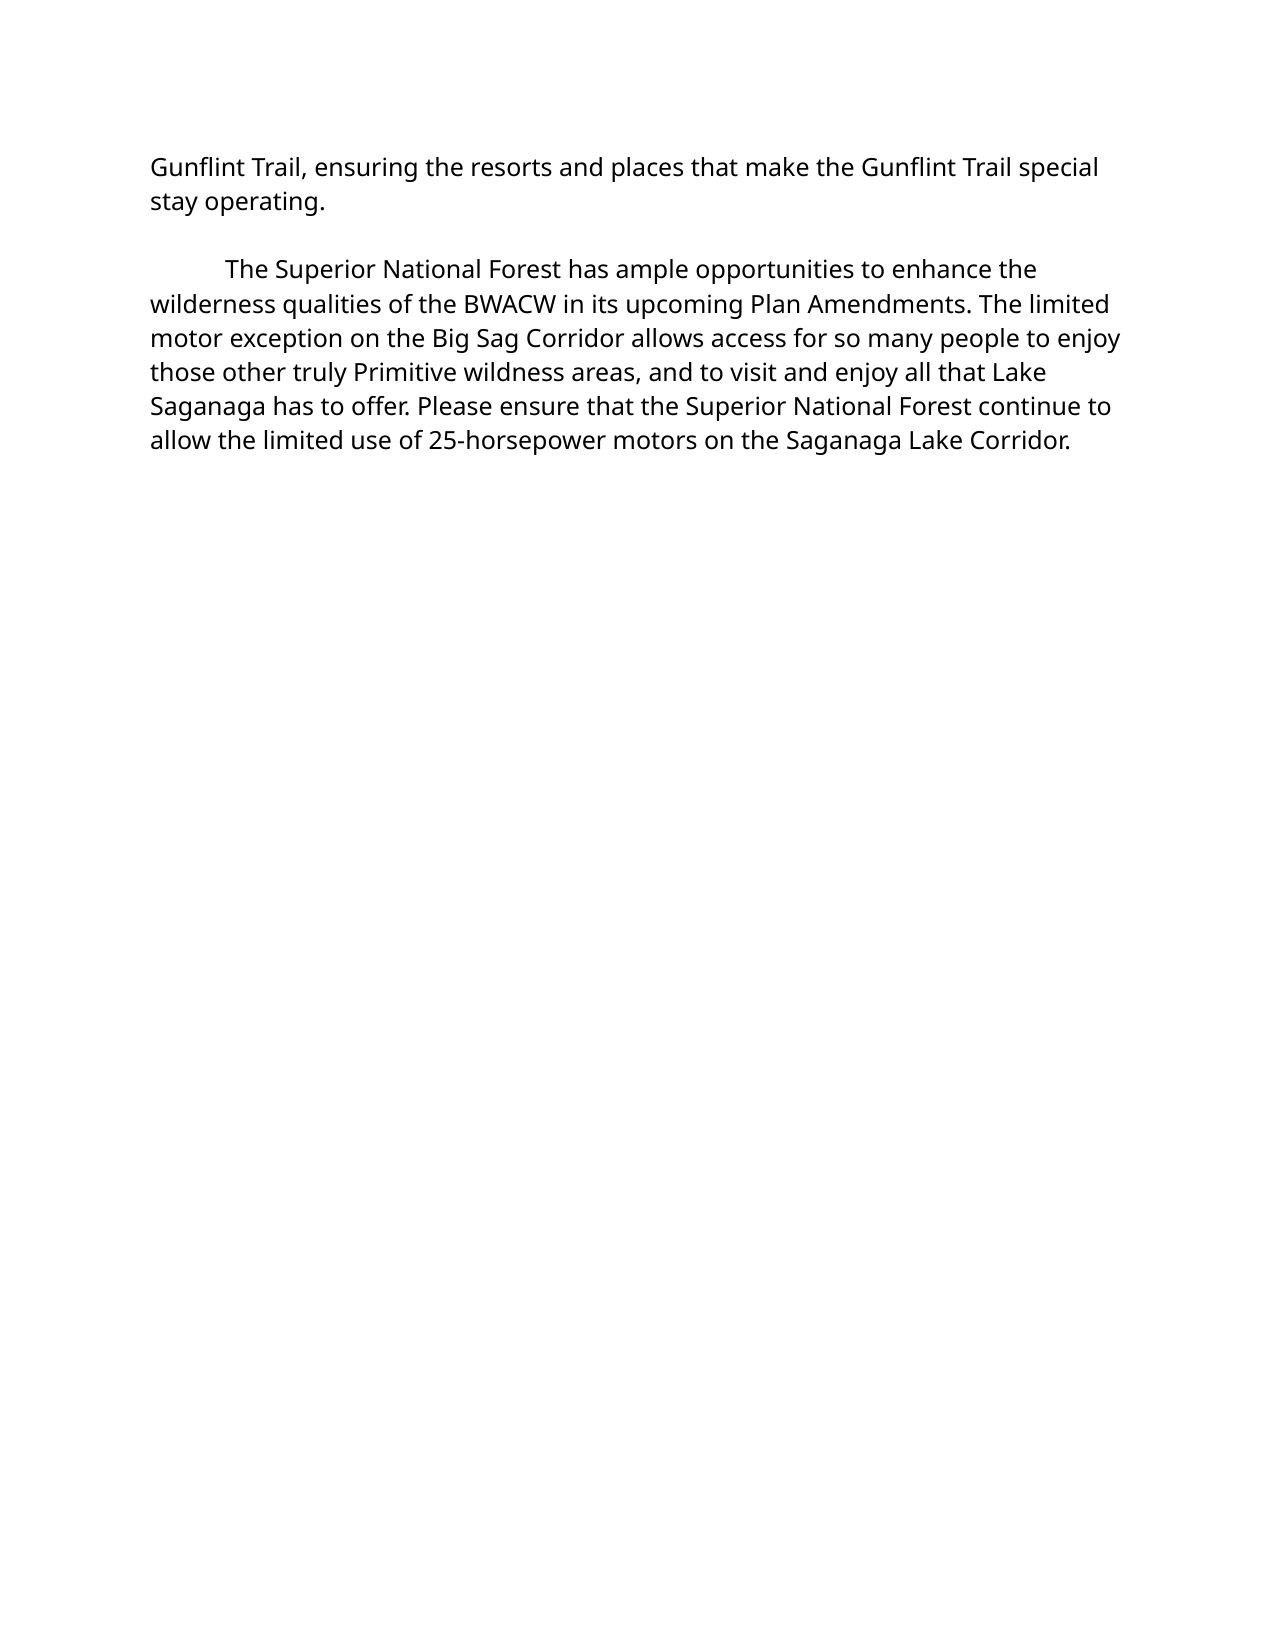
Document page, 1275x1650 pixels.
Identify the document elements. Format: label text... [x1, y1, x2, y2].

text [150, 150, 1125, 218]
text The Superior National Forest has ample opportunities to enhance the wilderness qualities of the BWACW in its upcoming Plan Amendments. The limited motor exception on the Big Sag Corridor allows access for so many people to enjoy those other truly Primitive wildness areas, and to visit and enjoy all that Lake Saganaga has to offer. Please ensure that the Superior National Forest continue to allow the limited use of 25-horsepower motors on the Saganaga Lake Corridor. [150, 252, 1125, 457]
